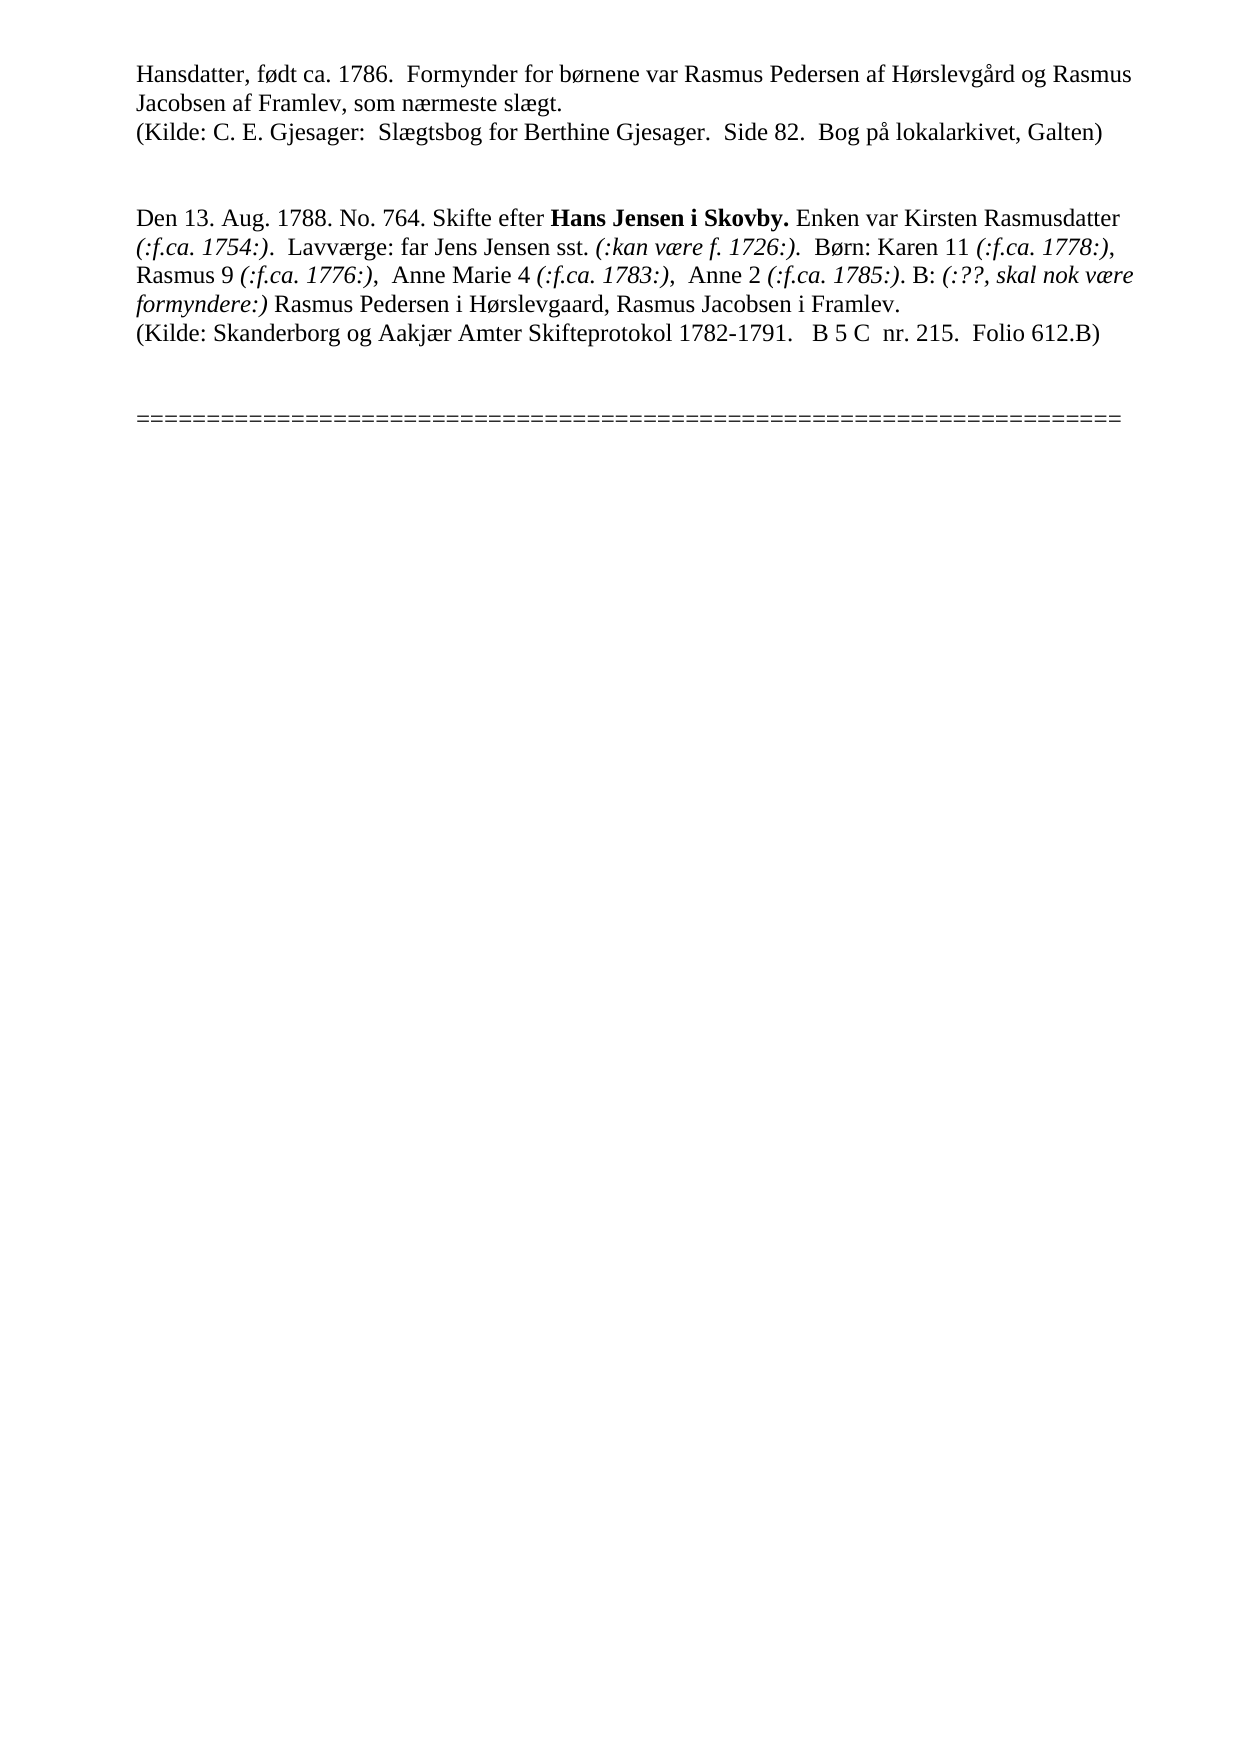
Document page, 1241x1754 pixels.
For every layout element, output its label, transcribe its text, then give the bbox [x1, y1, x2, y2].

text Den 13. Aug. 1788. No. 764. Skifte efter Hans Jensen i Skovby. Enken var Kirsten Rasmusdatter (:f.ca. 1754:). Lavværge: far Jens Jensen sst. (:kan være f. 1726:). Børn: Karen 11 (:f.ca. 1778:), Rasmus 9 (:f.ca. 1776:), Anne Marie 4 (:f.ca. 1783:), Anne 2 (:f.ca. 1785:). B: (:??, skal nok være formyndere:) Rasmus Pedersen i Hørslevgaard, Rasmus Jacobsen i Framlev. [136, 203, 1146, 318]
text ====================================================================== [136, 404, 1146, 433]
text (Kilde: C. E. Gjesager: Slægtsbog for Berthine Gjesager. Side 82. Bog på lokalarkivet, Galten) [136, 117, 1146, 145]
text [136, 59, 1146, 117]
text (Kilde: Skanderborg og Aakjær Amter Skifteprotokol 1782-1791. B 5 C nr. 215. Folio 612.B) [136, 318, 1146, 347]
